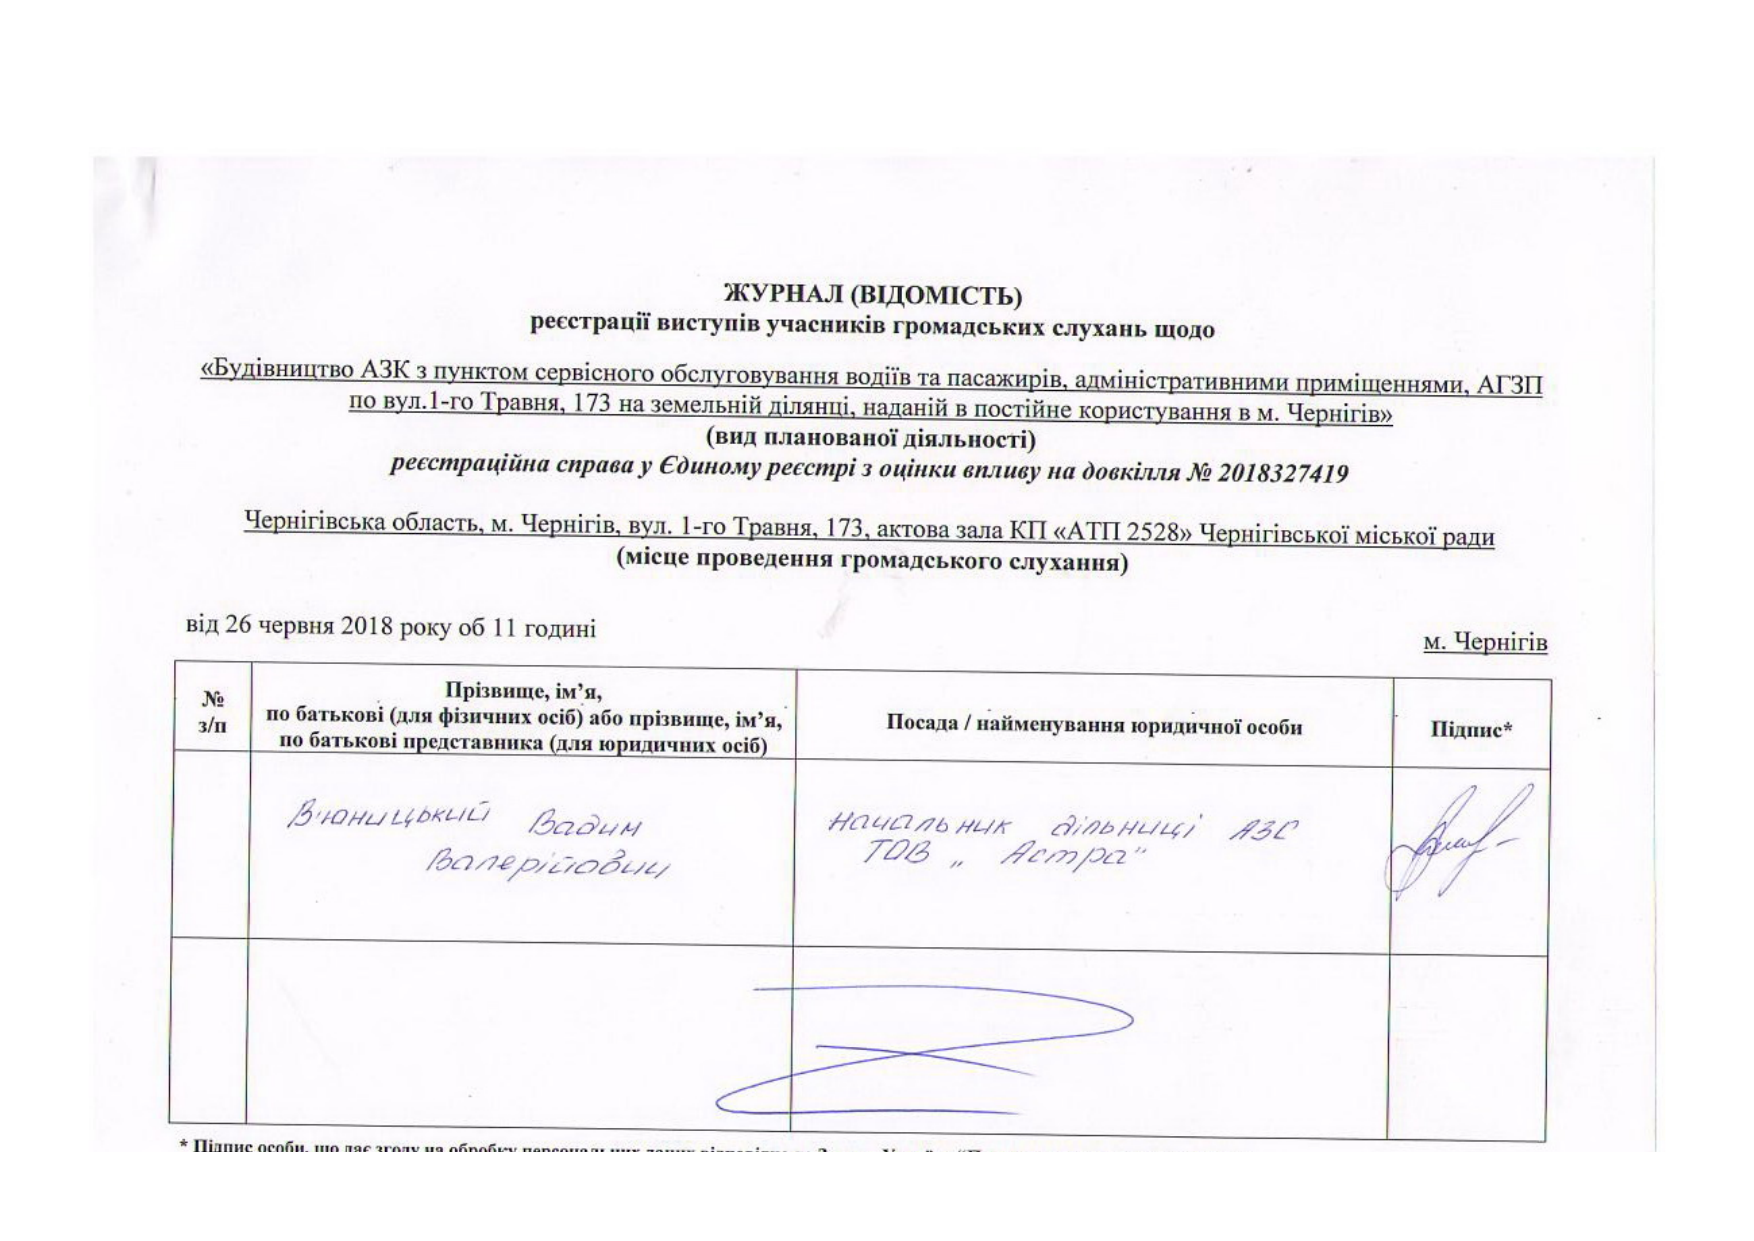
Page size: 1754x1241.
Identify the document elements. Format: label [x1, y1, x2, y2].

picture [88, 147, 1666, 1152]
